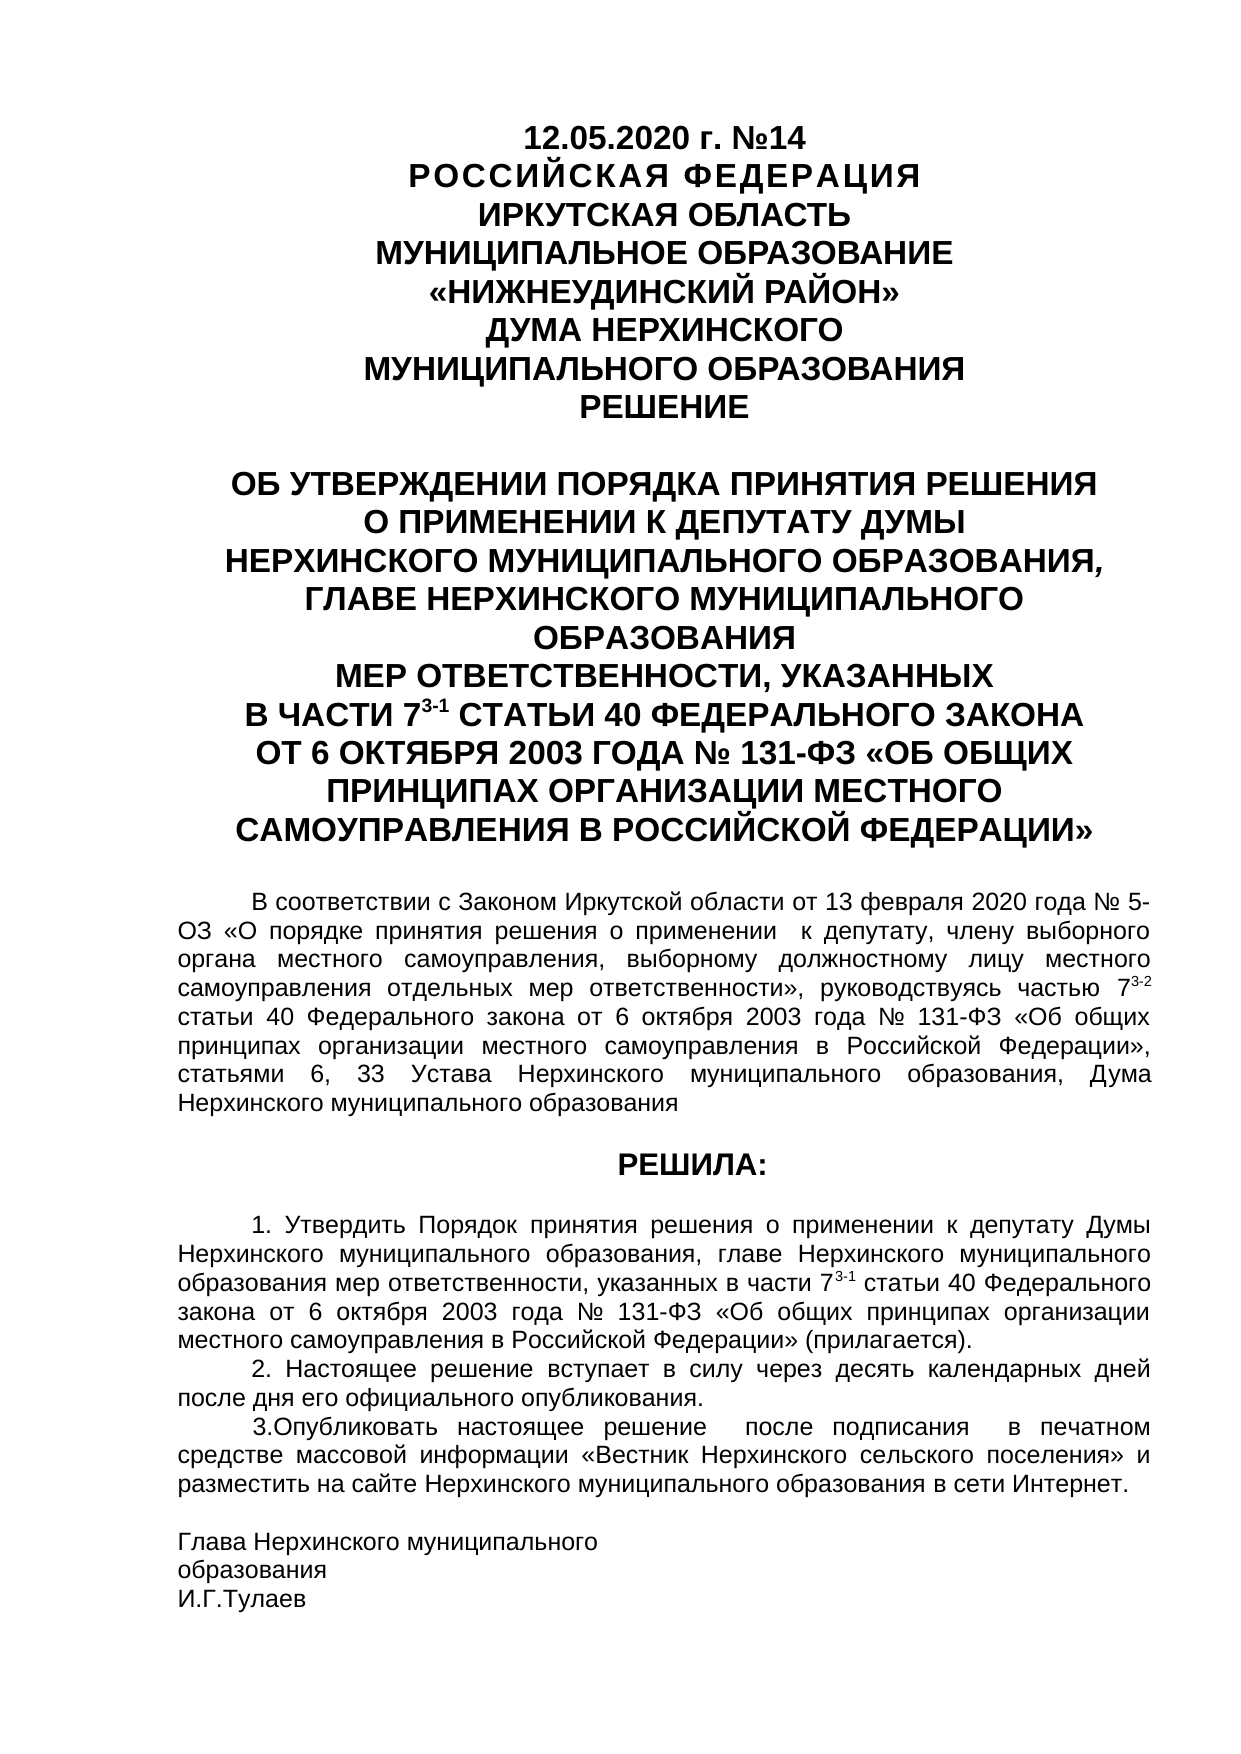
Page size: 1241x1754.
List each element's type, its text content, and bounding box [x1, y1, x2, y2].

text И.Г.Тулаев [177, 1584, 1152, 1613]
title МУНИЦИПАЛЬНОГО ОБРАЗОВАНИЯ [177, 349, 1152, 387]
text Глава Нерхинского муниципального [177, 1527, 1152, 1555]
text РОССИЙСКАЯ ФЕДЕРАЦИЯ [177, 157, 1152, 195]
text 2. Настоящее решение вступает в силу через десять календарных дней после дня его официального опубликования. [177, 1354, 1152, 1412]
title «НИЖНЕУДИНСКИЙ РАЙОН» [177, 272, 1152, 310]
title МУНИЦИПАЛЬНОЕ ОБРАЗОВАНИЕ [177, 233, 1152, 272]
text ОТ 6 ОКТЯБРЯ 2003 ГОДА № 131-ФЗ «ОБ ОБЩИХ [177, 733, 1152, 772]
text ГЛАВЕ НЕРХИНСКОГО МУНИЦИПАЛЬНОГО ОБРАЗОВАНИЯ [177, 579, 1152, 656]
text В ЧАСТИ 73-1 СТАТЬИ 40 ФЕДЕРАЛЬНОГО ЗАКОНА [177, 695, 1152, 733]
text ОБ УТВЕРЖДЕНИИ ПОРЯДКА ПРИНЯТИЯ РЕШЕНИЯ О ПРИМЕНЕНИИ К ДЕПУТАТУ ДУМЫ [177, 464, 1152, 541]
title РЕШЕНИЕ [177, 387, 1152, 426]
text образования [177, 1555, 1152, 1584]
title ДУМА НЕРХИНСКОГО [177, 310, 1152, 349]
text САМОУПРАВЛЕНИЯ В РОССИЙСКОЙ ФЕДЕРАЦИИ» [177, 810, 1152, 848]
title ИРКУТСКАЯ ОБЛАСТЬ [177, 195, 1152, 233]
text 1. Утвердить Порядок принятия решения о применении к депутату Думы Нерхинского муниципального образования, главе Нерхинского муниципального образования мер ответственности, указанных в части 73-1 статьи 40 Федерального закона от 6 октября 2003 года № 131-ФЗ «Об общих принципах организации местного самоуправления в Российской Федерации» (прилагается). [177, 1210, 1152, 1354]
text ПРИНЦИПАХ ОРГАНИЗАЦИИ МЕСТНОГО [177, 772, 1152, 810]
text МЕР ОТВЕТСТВЕННОСТИ, УКАЗАННЫХ [177, 656, 1152, 695]
text В соответствии с Законом Иркутской области от 13 февраля 2020 года № 5-ОЗ «О порядке принятия решения о применении к депутату, члену выборного органа местного самоуправления, выборному должностному лицу местного самоуправления отдельных мер ответственности», руководствуясь частью 73-2 статьи 40 Федерального закона от 6 октября 2003 года № 131-ФЗ «Об общих принципах организации местного самоуправления в Российской Федерации», статьями 6, 33 Устава Нерхинского муниципального образования, Дума Нерхинского муниципального образования [177, 887, 1152, 1117]
text 12.05.2020 г. №14 [177, 118, 1152, 157]
text НЕРХИНСКОГО МУНИЦИПАЛЬНОГО ОБРАЗОВАНИЯ, [177, 541, 1152, 579]
text 3.Опубликовать настоящее решение после подписания в печатном средстве массовой информации «Вестник Нерхинского сельского поселения» и разместить на сайте Нерхинского муниципального образования в сети Интернет. [177, 1412, 1152, 1498]
text РЕШИЛА: [177, 1146, 1152, 1182]
